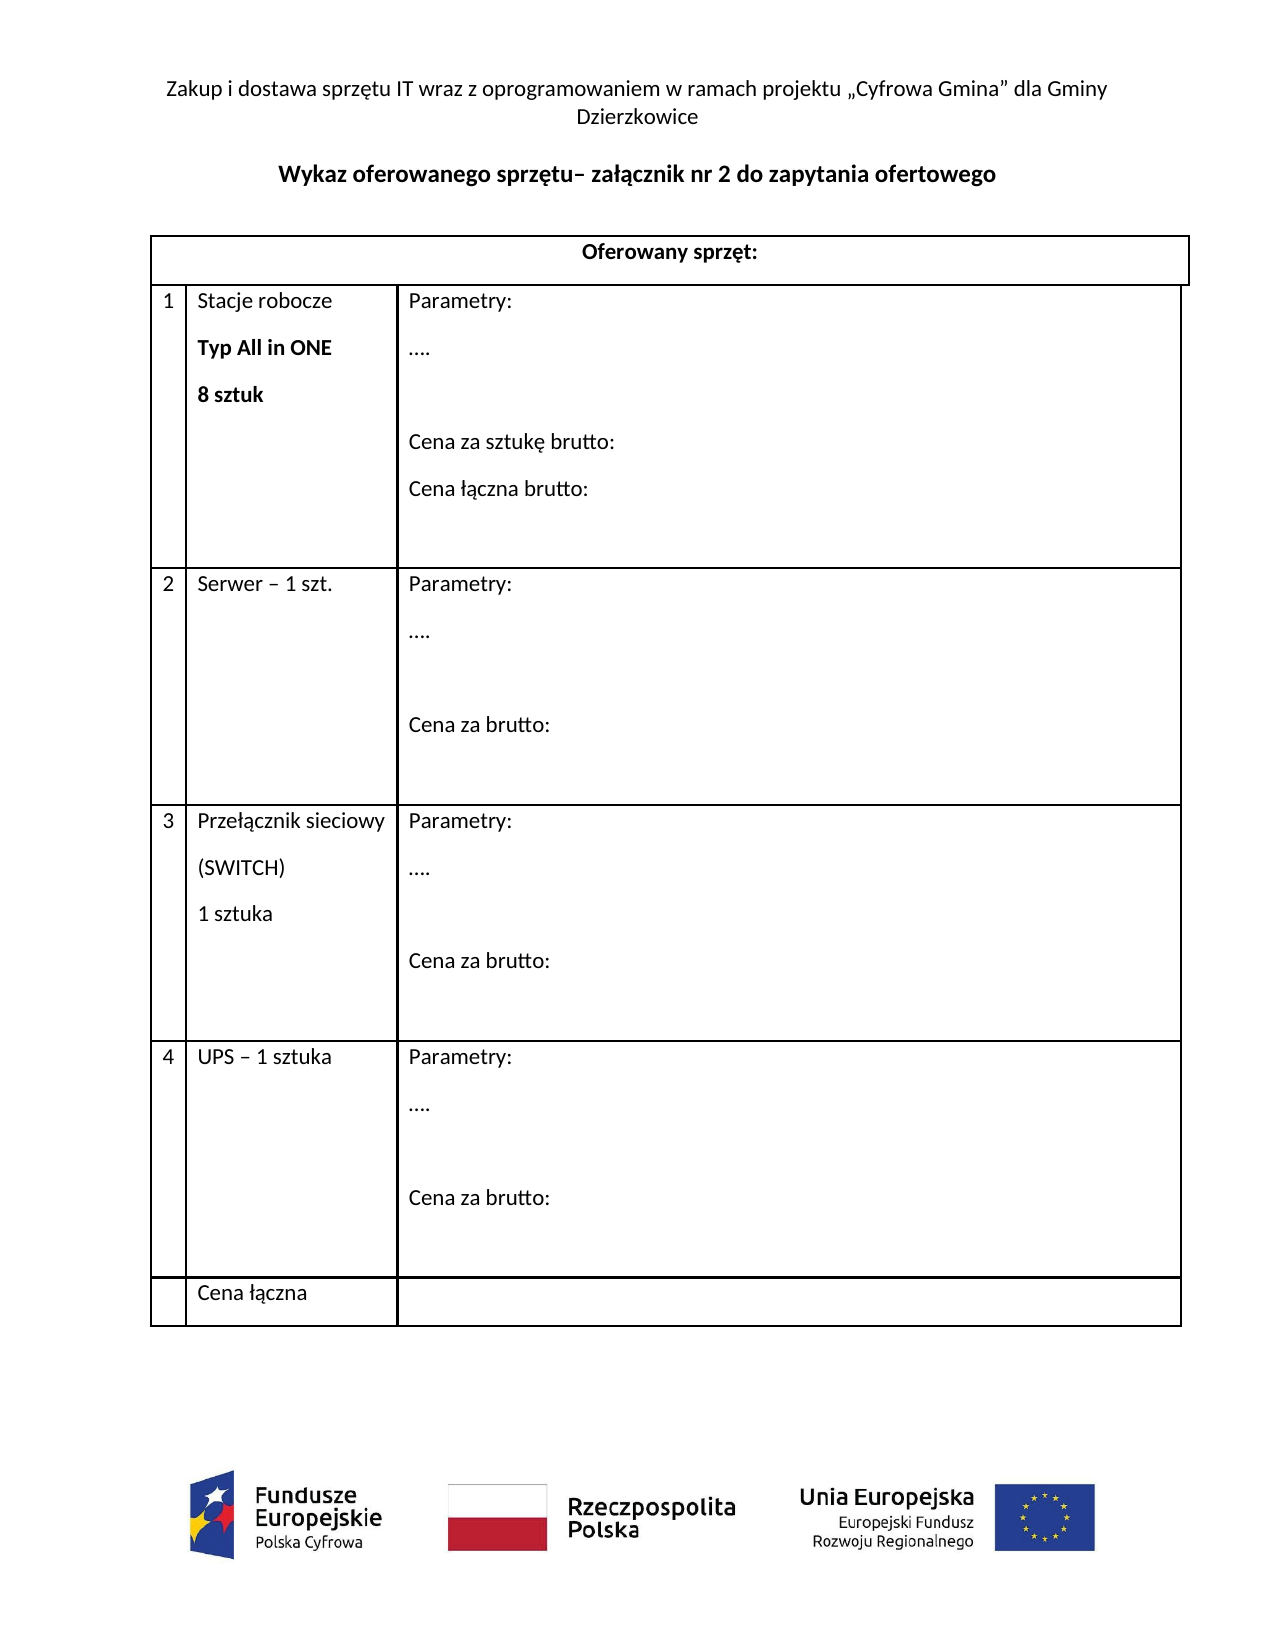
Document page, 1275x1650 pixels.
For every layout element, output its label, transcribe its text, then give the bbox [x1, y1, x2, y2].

table_cell 2 [152, 569, 185, 804]
picture [150, 1449, 1125, 1577]
table_header Oferowany sprzęt: [152, 237, 1188, 284]
table_cell UPS – 1 sztuka [187, 1042, 396, 1276]
table_cell [152, 1279, 185, 1325]
table_cell [1182, 567, 1188, 804]
table_cell [1182, 804, 1188, 1040]
table_cell Przełącznik sieciowy (SWITCH) 1 sztuka [187, 806, 396, 1040]
table_cell Cena łączna [187, 1279, 396, 1325]
table_cell [1182, 1276, 1188, 1325]
table_cell 4 [152, 1042, 185, 1276]
table_cell 1 [152, 286, 185, 567]
table_cell Stacje robocze Typ All in ONE 8 sztuk [187, 286, 396, 567]
table_cell Parametry: …. Cena za brutto: [399, 569, 1180, 804]
table_cell Parametry: …. Cena za brutto: [399, 1042, 1180, 1276]
table_cell Serwer – 1 szt. [187, 569, 396, 804]
table_cell Parametry: …. Cena za sztukę brutto: Cena łączna brutto: [399, 286, 1180, 567]
table_cell [1182, 286, 1188, 567]
table_cell 3 [152, 806, 185, 1040]
text Wykaz oferowanego sprzętu– załącznik nr 2 do zapytania ofertowego [150, 158, 1125, 188]
table_cell Parametry: …. Cena za brutto: [399, 806, 1180, 1040]
table_cell [399, 1279, 1180, 1325]
table_cell [1182, 1040, 1188, 1276]
